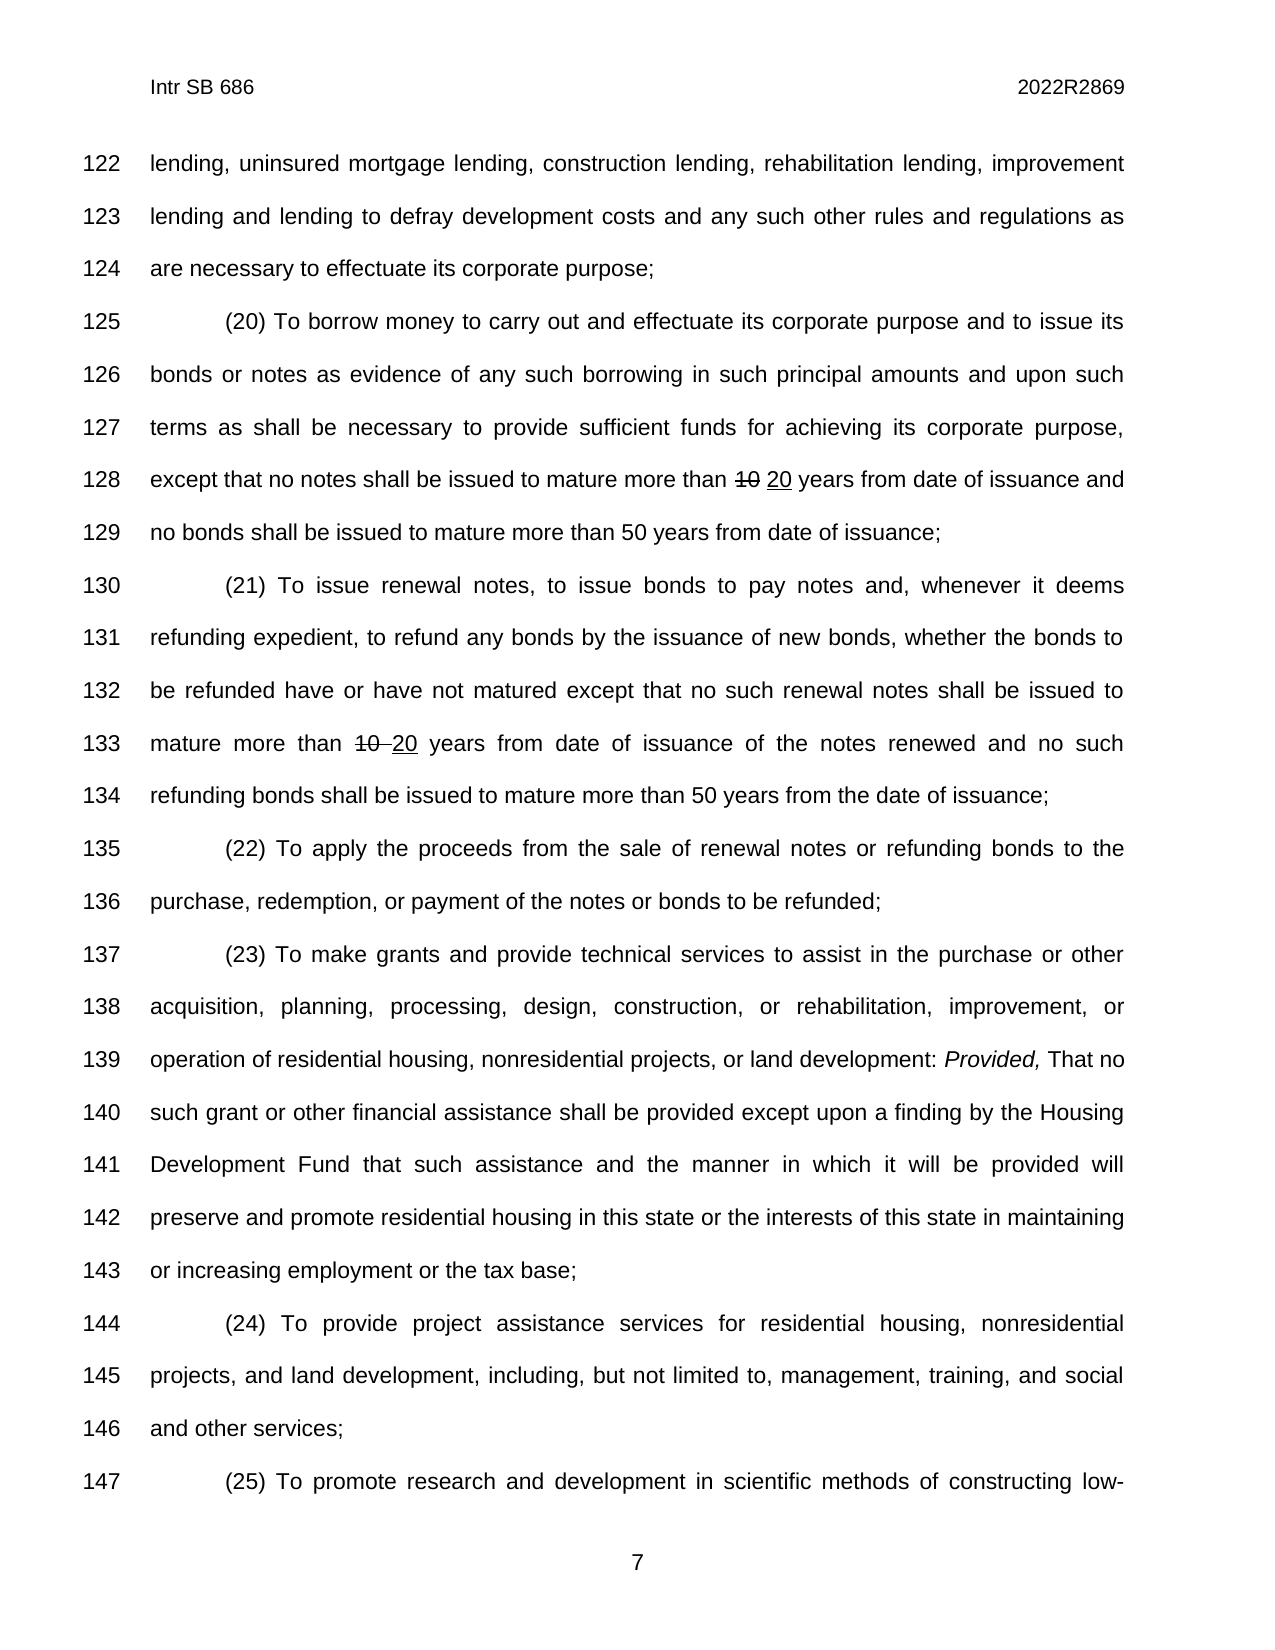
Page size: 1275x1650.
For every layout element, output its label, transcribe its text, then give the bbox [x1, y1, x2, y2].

text (24) To provide project assistance services for residential housing, nonresidential projects, and land development, including, but not limited to, management, training, and social and other services; [150, 1309, 1125, 1441]
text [150, 150, 1125, 282]
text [150, 1468, 1125, 1494]
text (22) To apply the proceeds from the sale of renewal notes or refunding bonds to the purchase, redemption, or payment of the notes or bonds to be refunded; [150, 835, 1125, 914]
text (20) To borrow money to carry out and effectuate its corporate purpose and to issue its bonds or notes as evidence of any such borrowing in such principal amounts and upon such terms as shall be necessary to provide sufficient funds for achieving its corporate purpose, except that no notes shall be issued to mature more than 10 20 years from date of issuance and no bonds shall be issued to mature more than 50 years from date of issuance; [150, 308, 1125, 545]
text (23) To make grants and provide technical services to assist in the purchase or other acquisition, planning, processing, design, construction, or rehabilitation, improvement, or operation of residential housing, nonresidential projects, or land development: Provided, That no such grant or other financial assistance shall be provided except upon a finding by the Housing Development Fund that such assistance and the manner in which it will be provided will preserve and promote residential housing in this state or the interests of this state in maintaining or increasing employment or the tax base; [150, 941, 1125, 1283]
text (21) To issue renewal notes, to issue bonds to pay notes and, whenever it deems refunding expedient, to refund any bonds by the issuance of new bonds, whether the bonds to be refunded have or have not matured except that no such renewal notes shall be issued to mature more than 10 20 years from date of issuance of the notes renewed and no such refunding bonds shall be issued to mature more than 50 years from the date of issuance; [150, 572, 1125, 809]
